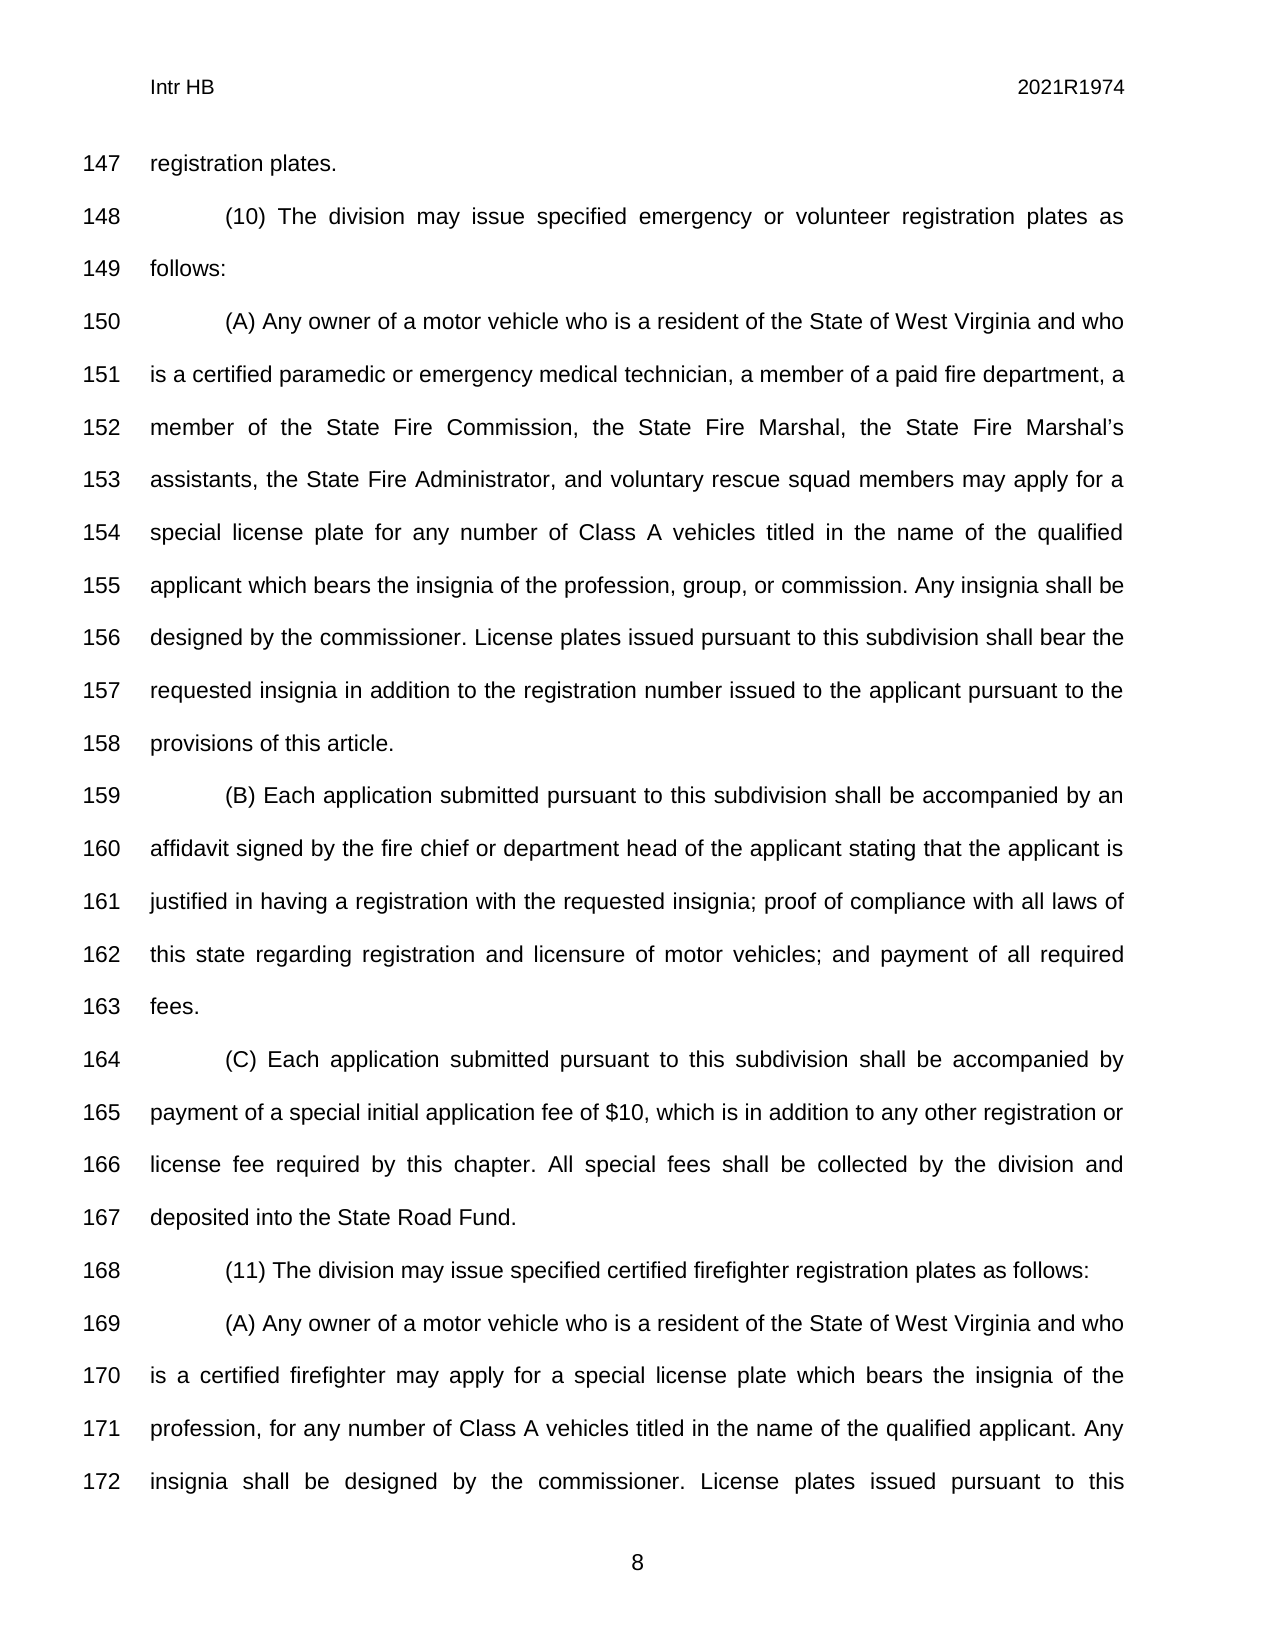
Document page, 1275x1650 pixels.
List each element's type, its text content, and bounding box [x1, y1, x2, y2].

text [150, 150, 1125, 176]
text (A) Any owner of a motor vehicle who is a resident of the State of West Virginia and who is a certified paramedic or emergency medical technician, a member of a paid fire department, a member of the State Fire Commission, the State Fire Marshal, the State Fire Marshal’s assistants, the State Fire Administrator, and voluntary rescue squad members may apply for a special license plate for any number of Class A vehicles titled in the name of the qualified applicant which bears the insignia of the profession, group, or commission. Any insignia shall be designed by the commissioner. License plates issued pursuant to this subdivision shall bear the requested insignia in addition to the registration number issued to the applicant pursuant to the provisions of this article. [150, 308, 1125, 756]
text (10) The division may issue specified emergency or volunteer registration plates as follows: [150, 203, 1125, 282]
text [150, 1309, 1125, 1494]
text (B) Each application submitted pursuant to this subdivision shall be accompanied by an affidavit signed by the fire chief or department head of the applicant stating that the applicant is justified in having a registration with the requested insignia; proof of compliance with all laws of this state regarding registration and licensure of motor vehicles; and payment of all required fees. [150, 782, 1125, 1020]
text (11) The division may issue specified certified firefighter registration plates as follows: [150, 1257, 1125, 1283]
text (C) Each application submitted pursuant to this subdivision shall be accompanied by payment of a special initial application fee of $10, which is in addition to any other registration or license fee required by this chapter. All special fees shall be collected by the division and deposited into the State Road Fund. [150, 1046, 1125, 1231]
